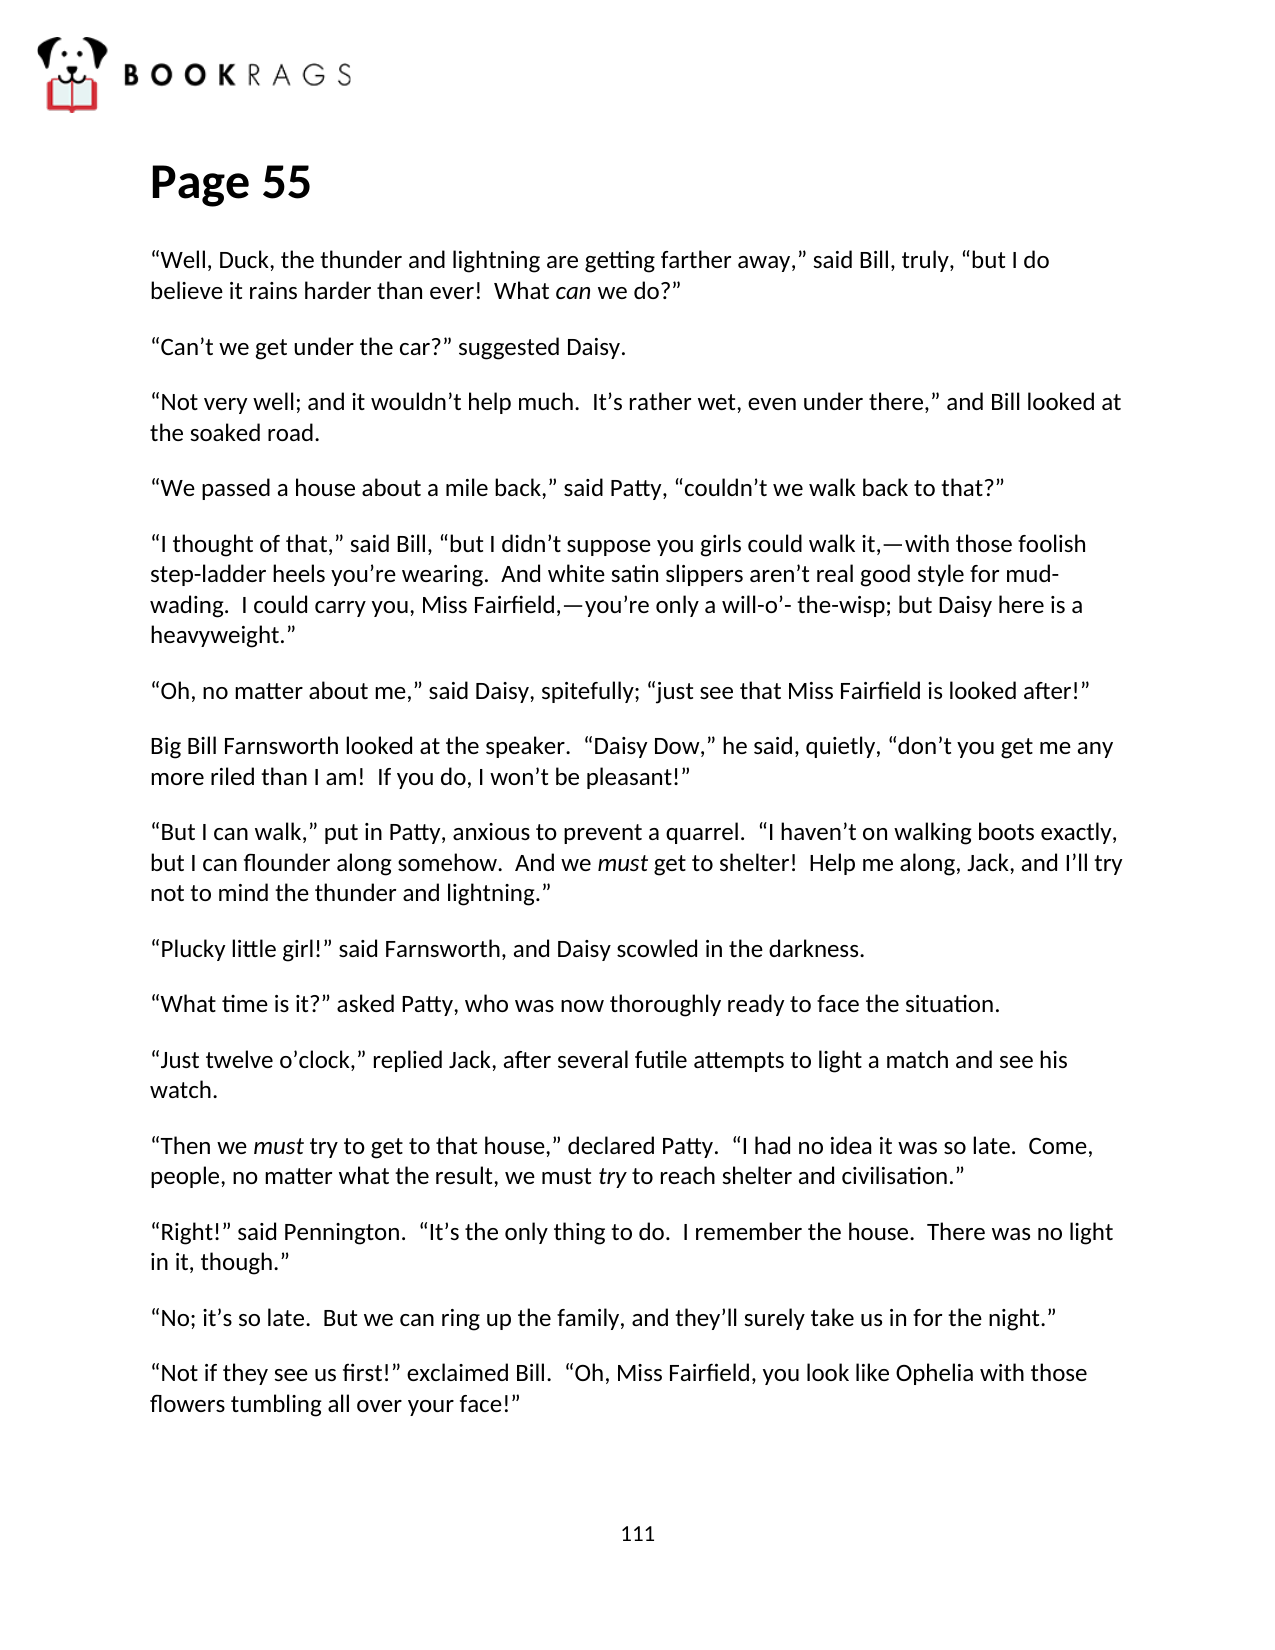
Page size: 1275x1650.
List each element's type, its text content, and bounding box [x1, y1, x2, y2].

text “Right!” said Pennington. “It’s the only thing to do. I remember the house. There was no light in it, though.” [150, 1216, 1125, 1277]
text “Oh, no matter about me,” said Daisy, spitefully; “just see that Miss Fairfield is looked after!” [150, 675, 1125, 705]
text “I thought of that,” said Bill, “but I didn’t suppose you girls could walk it,—­with those foolish step-ladder heels you’re wearing. And white satin slippers aren’t real good style for mud-wading. I could carry you, Miss Fairfield,—­you’re only a will-o’- the-wisp; but Daisy here is a heavyweight.” [150, 528, 1125, 650]
text “Well, Duck, the thunder and lightning are getting farther away,” said Bill, truly, “but I do believe it rains harder than ever! What can we do?” [150, 244, 1125, 306]
text Big Bill Farnsworth looked at the speaker. “Daisy Dow,” he said, quietly, “don’t you get me any more riled than I am! If you do, I won’t be pleasant!” [150, 730, 1125, 791]
text “Then we must try to get to that house,” declared Patty. “I had no idea it was so late. Come, people, no matter what the result, we must try to reach shelter and civilisation.” [150, 1130, 1125, 1191]
text “What time is it?” asked Patty, who was now thoroughly ready to face the situation. [150, 988, 1125, 1019]
text “Not very well; and it wouldn’t help much. It’s rather wet, even under there,” and Bill looked at the soaked road. [150, 386, 1125, 447]
text “But I can walk,” put in Patty, anxious to prevent a quarrel. “I haven’t on walking boots exactly, but I can flounder along somehow. And we must get to shelter! Help me along, Jack, and I’ll try not to mind the thunder and lightning.” [150, 816, 1125, 908]
picture [37, 37, 351, 113]
text “Just twelve o’clock,” replied Jack, after several futile attempts to light a match and see his watch. [150, 1044, 1125, 1105]
text “Plucky little girl!” said Farnsworth, and Daisy scowled in the darkness. [150, 933, 1125, 963]
text “No; it’s so late. But we can ring up the family, and they’ll surely take us in for the night.” [150, 1302, 1125, 1333]
text “Not if they see us first!” exclaimed Bill. “Oh, Miss Fairfield, you look like Ophelia with those flowers tumbling all over your face!” [150, 1358, 1125, 1419]
text Page 55 [150, 150, 1125, 211]
text “Can’t we get under the car?” suggested Daisy. [150, 331, 1125, 361]
text “We passed a house about a mile back,” said Patty, “couldn’t we walk back to that?” [150, 472, 1125, 503]
